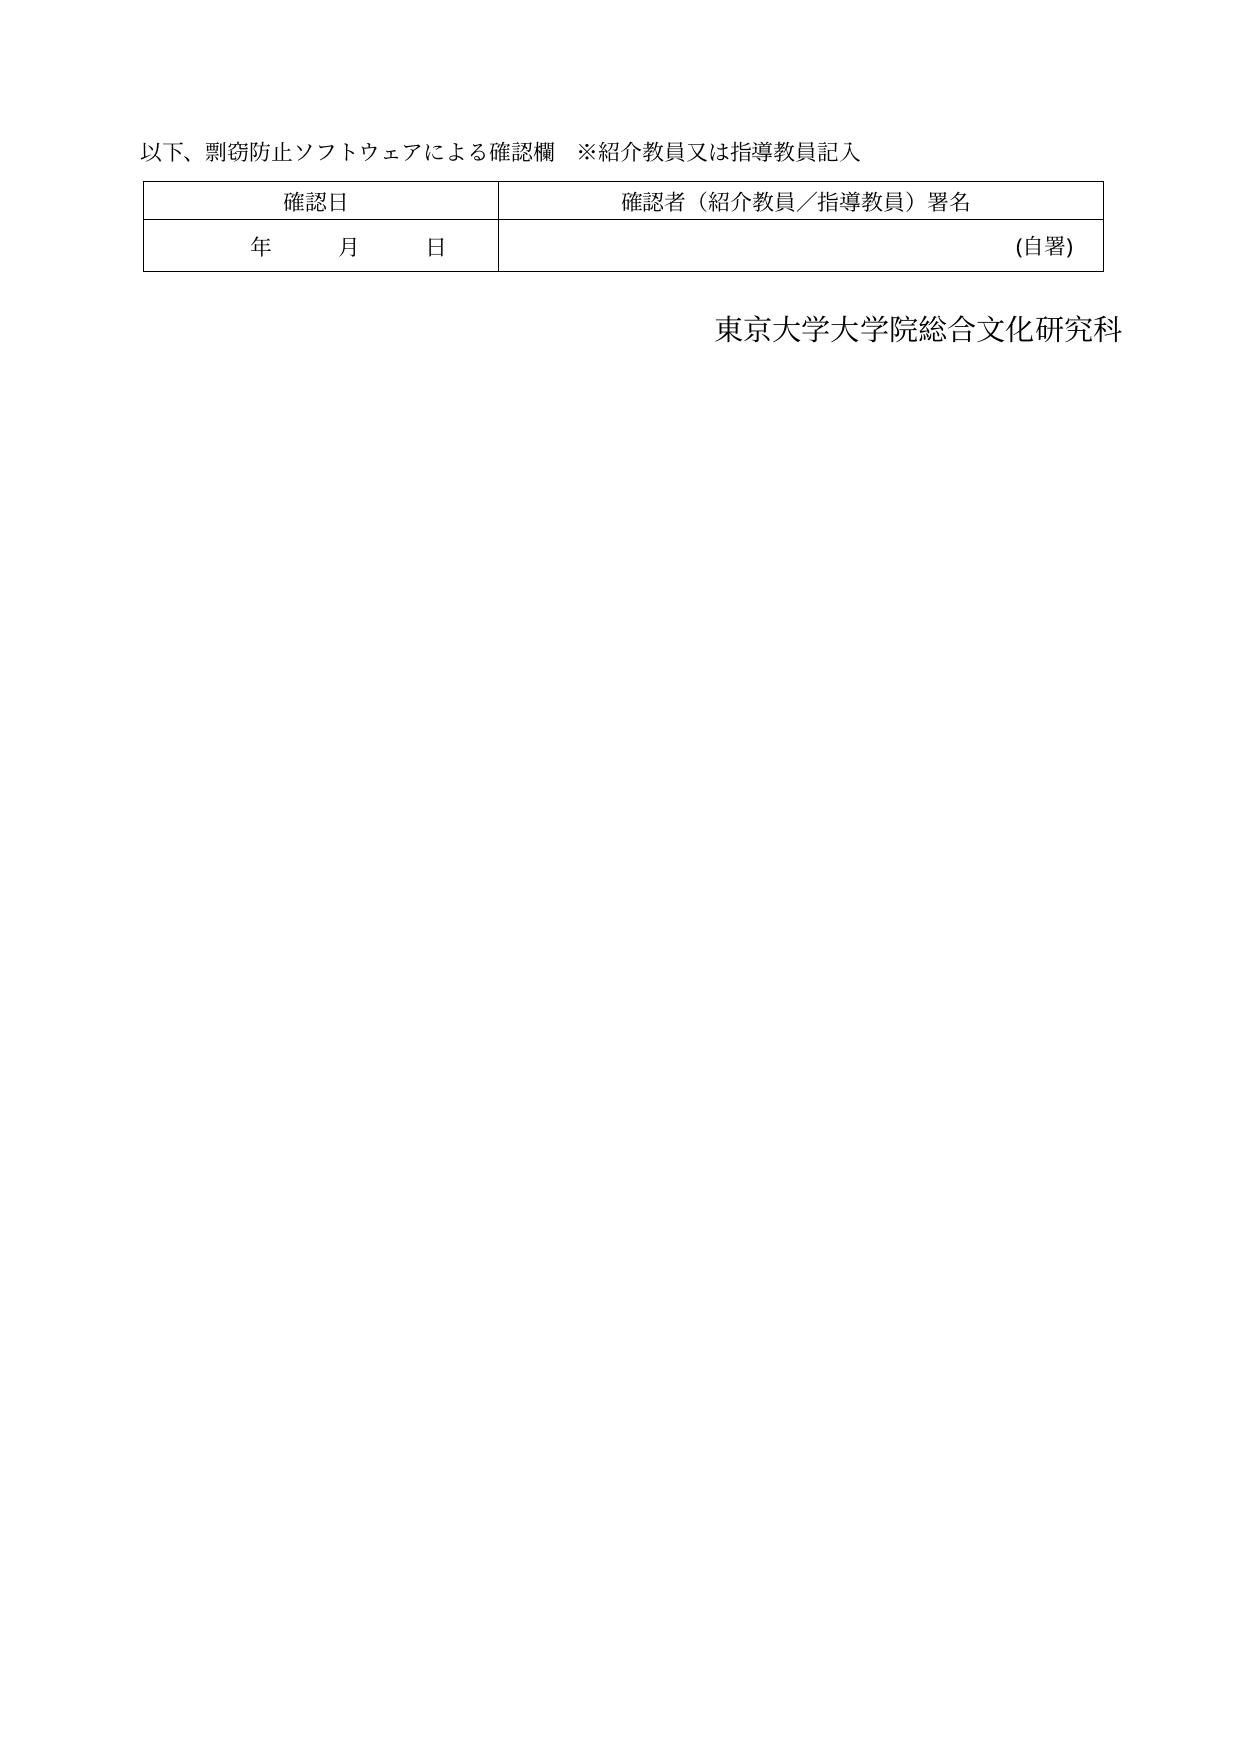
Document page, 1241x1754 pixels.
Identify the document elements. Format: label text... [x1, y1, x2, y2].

table_header 確認者（紹介教員／指導教員）署名 [499, 182, 1103, 219]
text 東京大学大学院総合文化研究科 [132, 290, 1122, 365]
text 以下、剽窃防止ソフトウェアによる確認欄 ※紹介教員又は指導教員記入 [118, 132, 1122, 169]
table_cell 年 月 日 [144, 220, 498, 271]
table_cell (自署) [499, 220, 1103, 271]
table_header 確認日 [144, 182, 498, 219]
